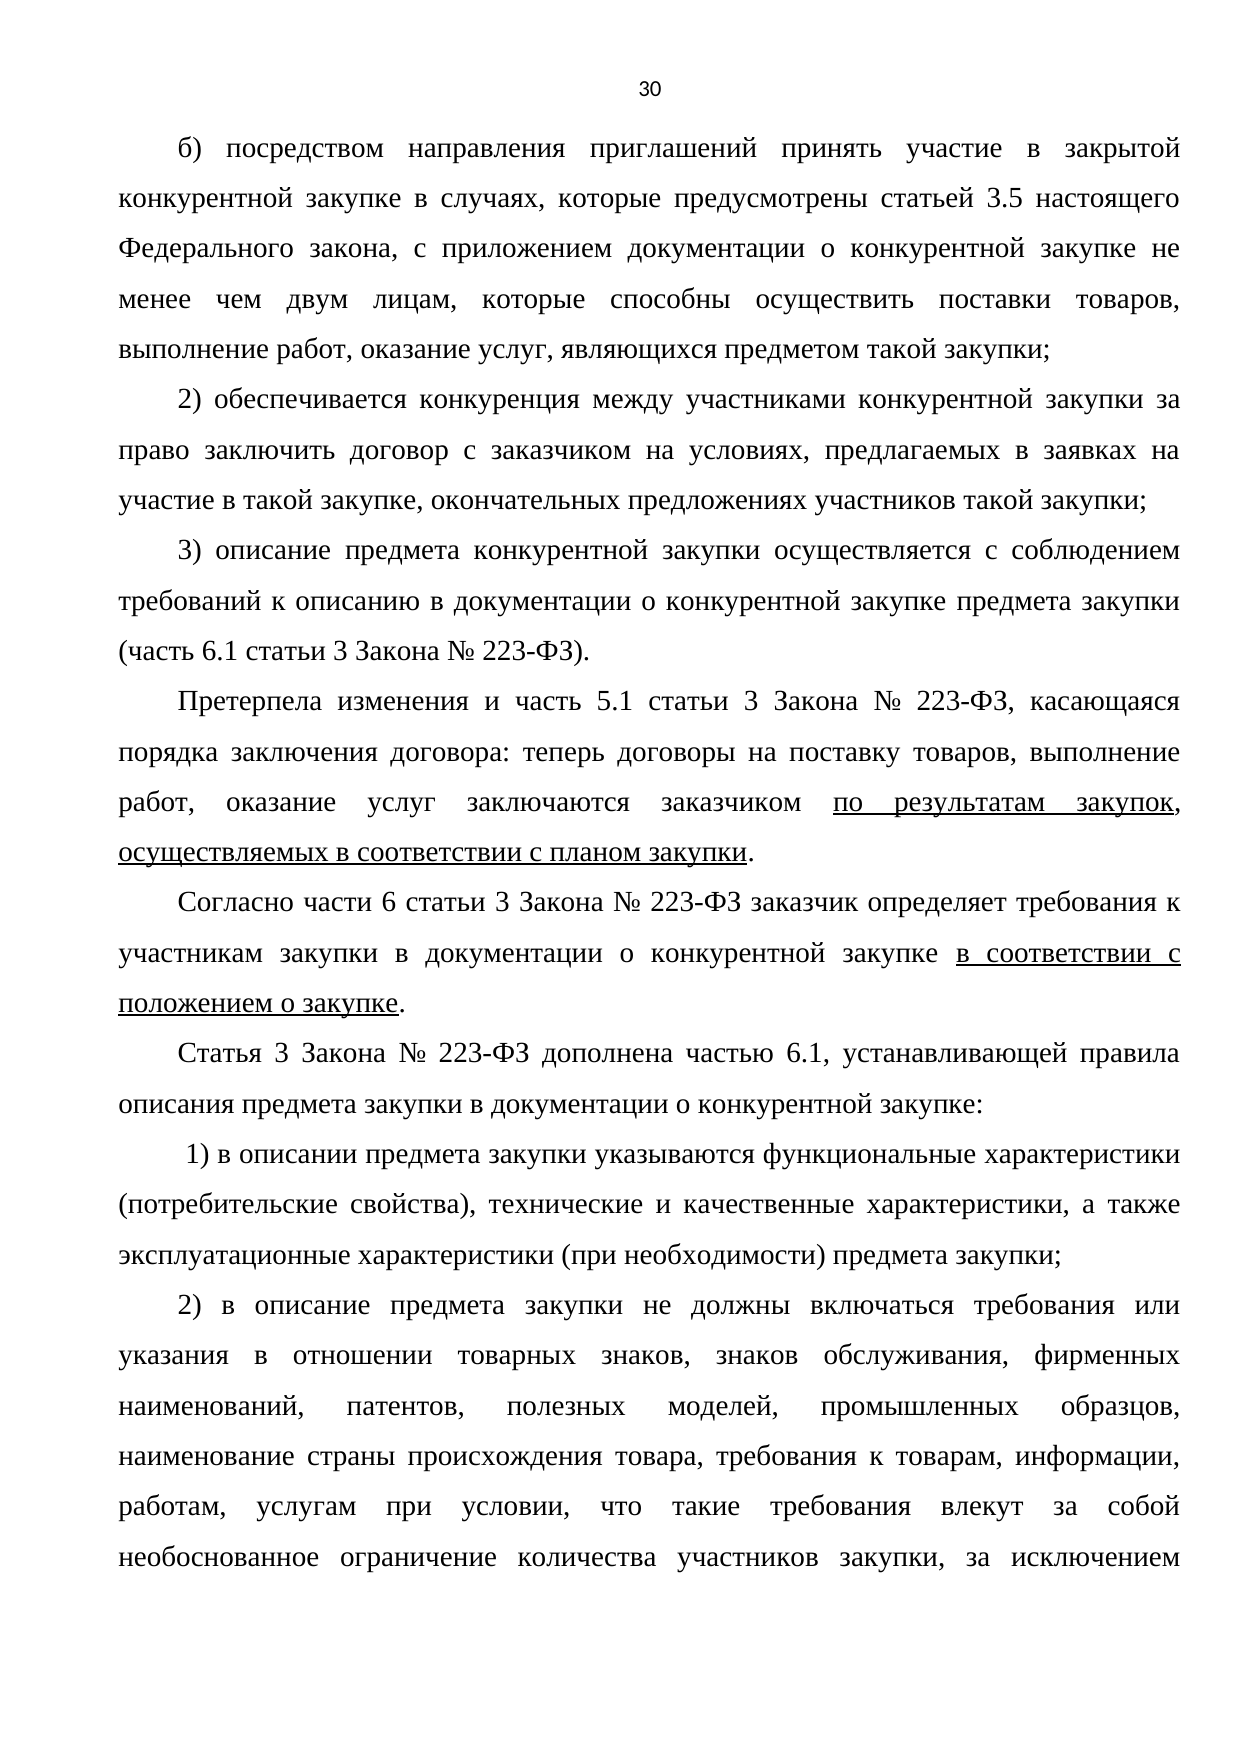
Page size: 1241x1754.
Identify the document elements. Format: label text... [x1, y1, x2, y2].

text Статья 3 Закона № 223-ФЗ дополнена частью 6.1, устанавливающей правила описания предмета закупки в документации о конкурентной закупке: [118, 1036, 1181, 1119]
text 1) в описании предмета закупки указываются функциональные характеристики (потребительские свойства), технические и качественные характеристики, а также эксплуатационные характеристики (при необходимости) предмета закупки; [118, 1136, 1181, 1270]
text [118, 1287, 1181, 1572]
text б) посредством направления приглашений принять участие в закрытой конкурентной закупке в случаях, которые предусмотрены статьей 3.5 настоящего Федерального закона, с приложением документации о конкурентной закупке не менее чем двум лицам, которые способны осуществить поставки товаров, выполнение работ, оказание услуг, являющихся предметом такой закупки; [118, 130, 1181, 365]
text 3) описание предмета конкурентной закупки осуществляется с соблюдением требований к описанию в документации о конкурентной закупке предмета закупки (часть 6.1 статьи 3 Закона № 223-ФЗ). [118, 532, 1181, 667]
text Согласно части 6 статьи 3 Закона № 223-ФЗ заказчик определяет требования к участникам закупки в документации о конкурентной закупке в соответствии с положением о закупке. [118, 884, 1181, 1019]
text 2) обеспечивается конкуренция между участниками конкурентной закупки за право заключить договор с заказчиком на условиях, предлагаемых в заявках на участие в такой закупке, окончательных предложениях участников такой закупки; [118, 381, 1181, 516]
text Претерпела изменения и часть 5.1 статьи 3 Закона № 223-ФЗ, касающаяся порядка заключения договора: теперь договоры на поставку товаров, выполнение работ, оказание услуг заключаются заказчиком по результатам закупок, осуществляемых в соответствии с планом закупки. [118, 683, 1181, 868]
